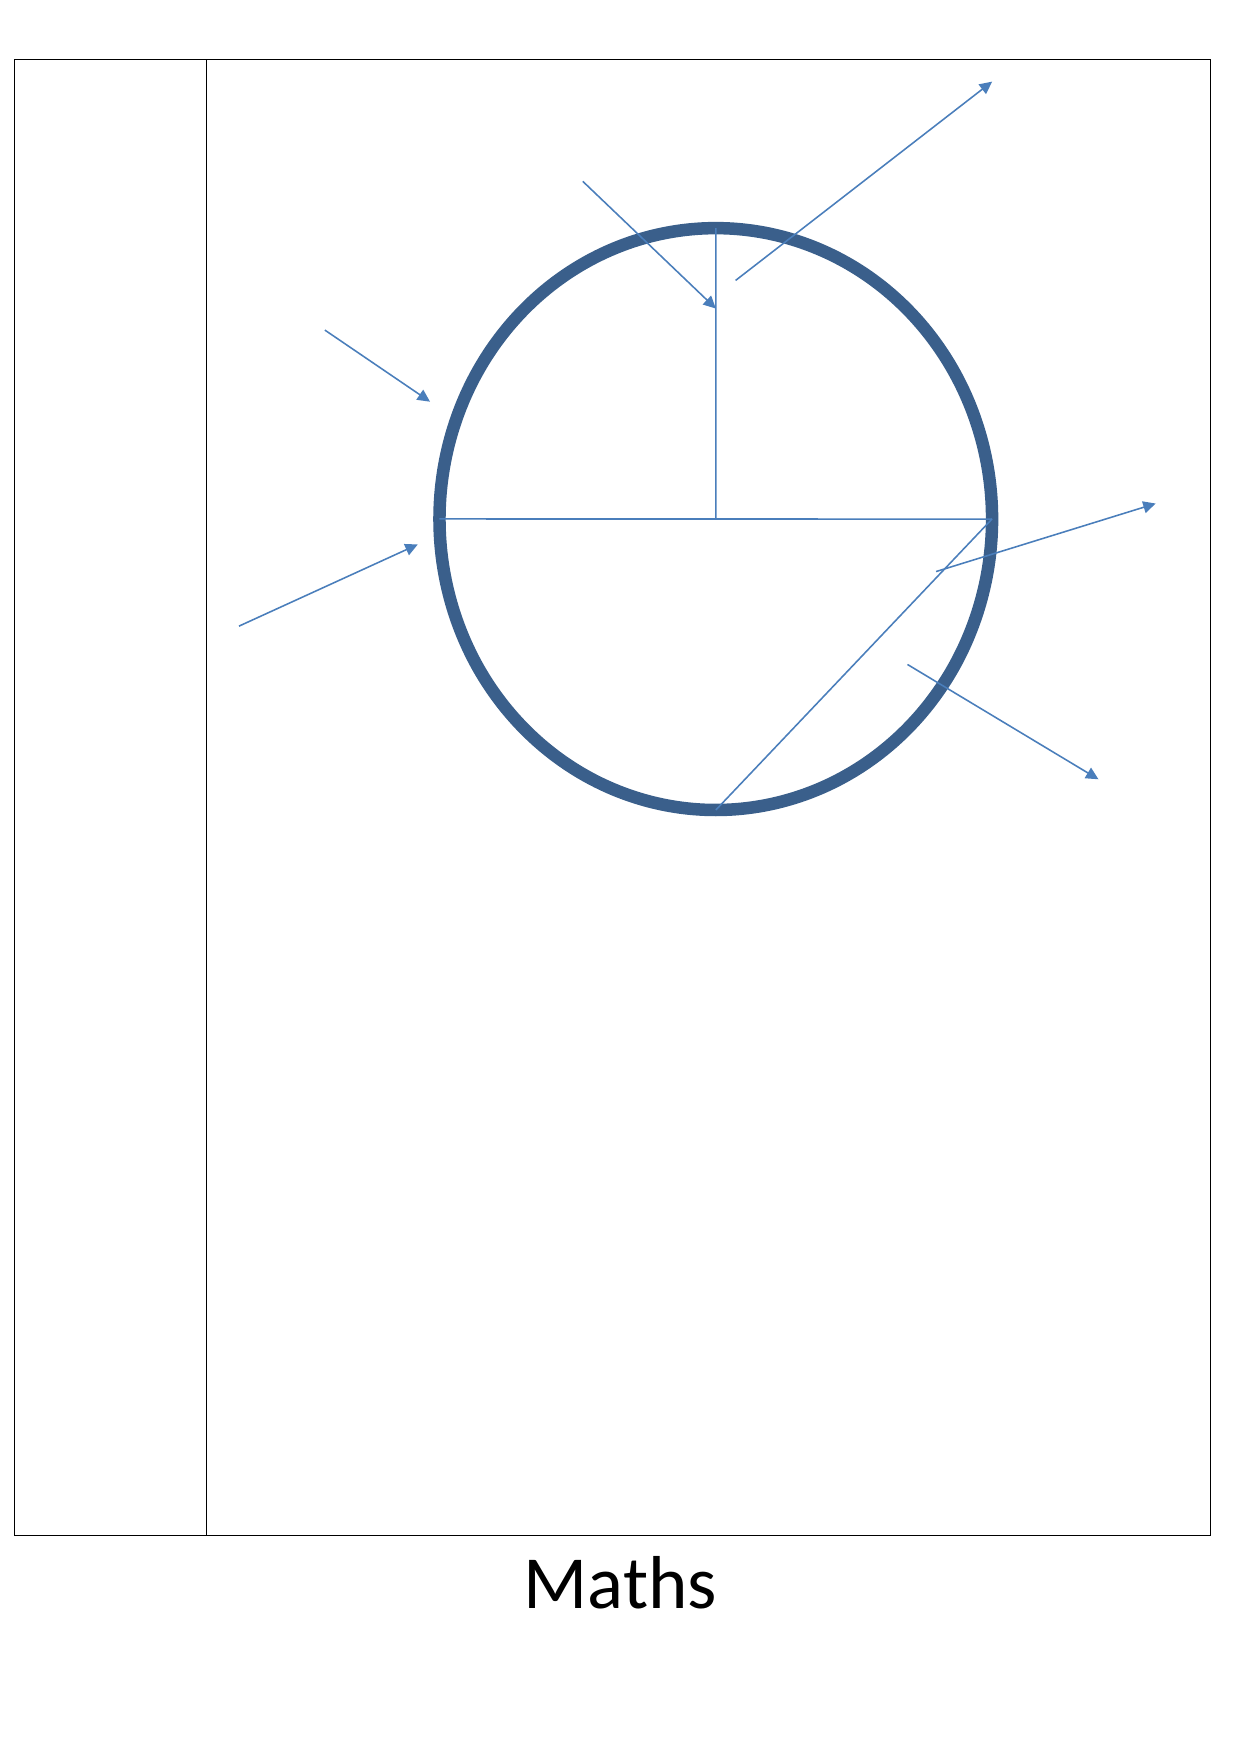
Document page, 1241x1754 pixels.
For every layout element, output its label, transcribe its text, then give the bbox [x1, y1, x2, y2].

text Maths [59, 1536, 1181, 1627]
table_header [207, 60, 1210, 1534]
table_header [15, 60, 206, 1534]
